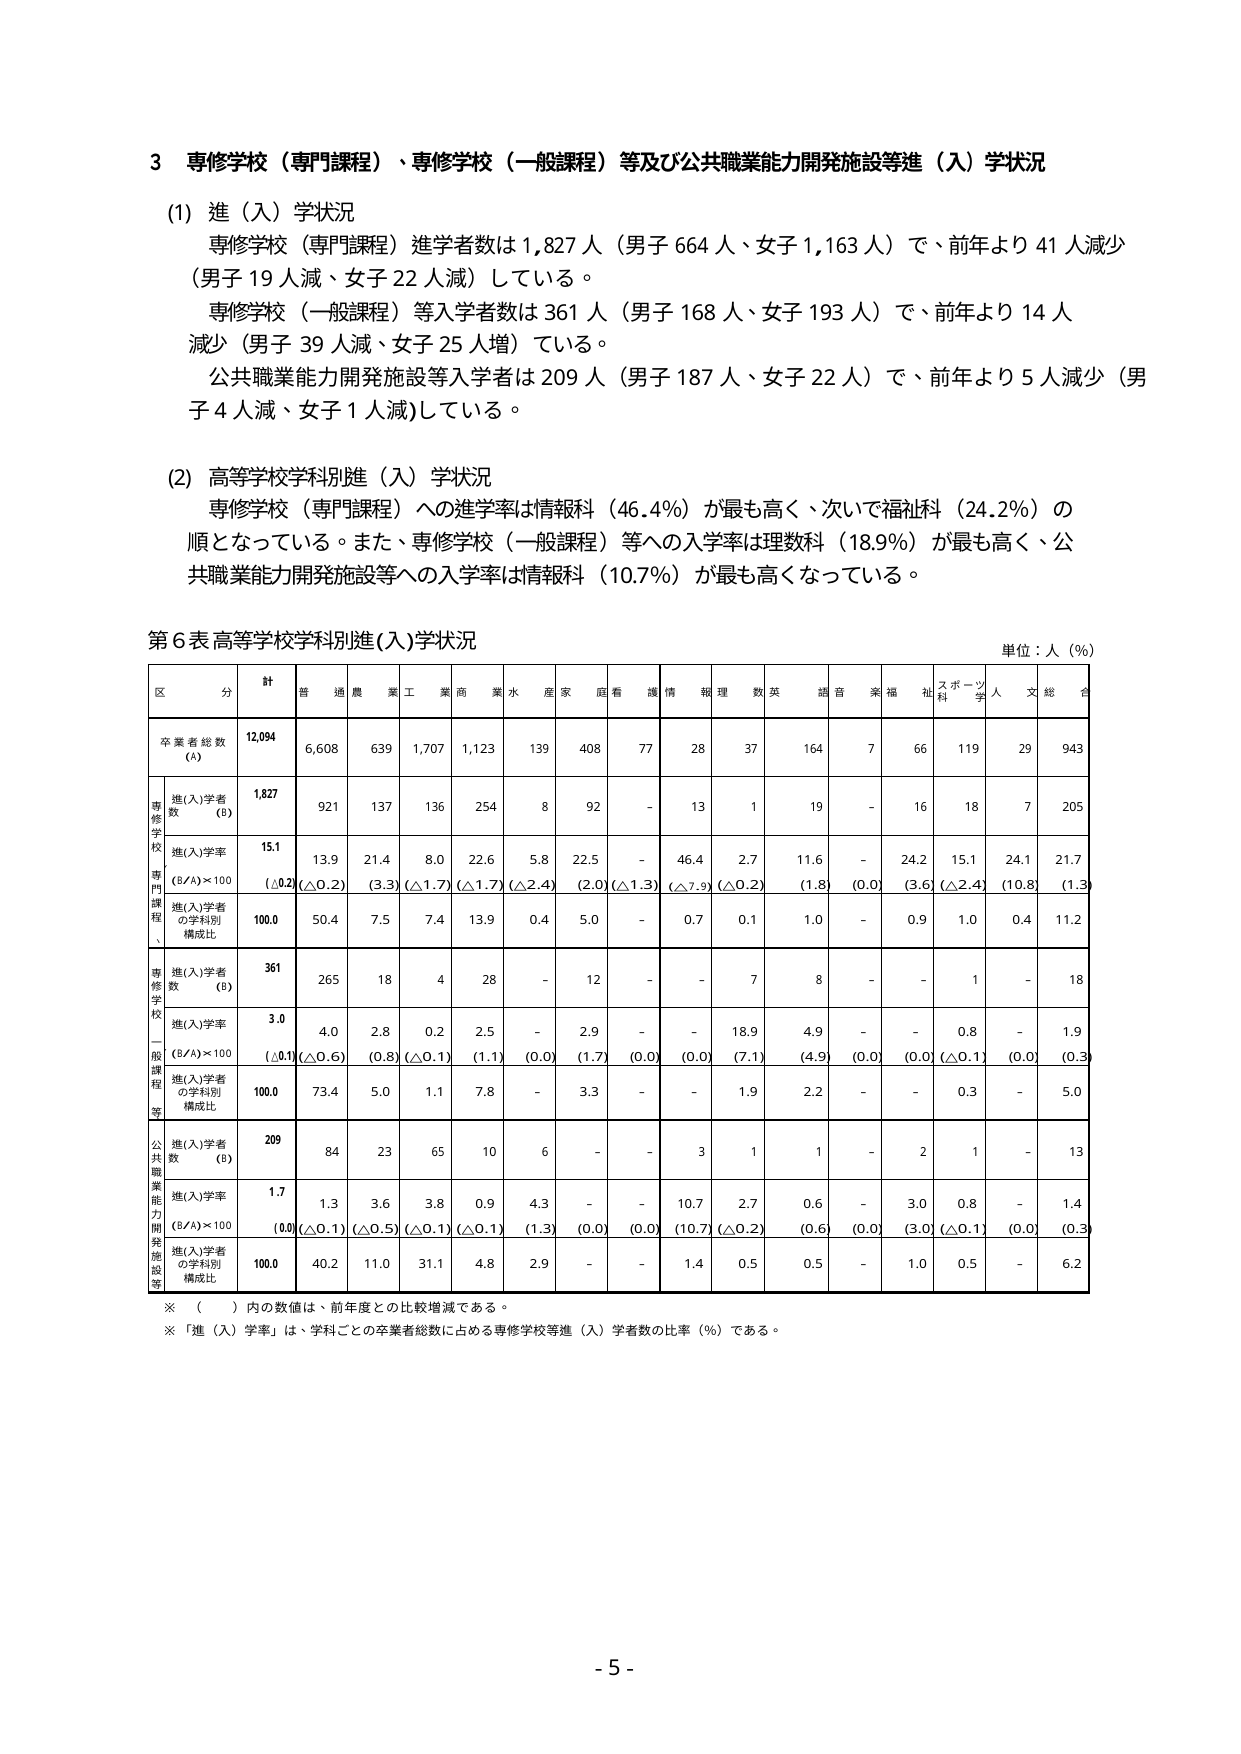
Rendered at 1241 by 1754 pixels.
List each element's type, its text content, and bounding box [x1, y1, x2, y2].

table_cell [712, 926, 764, 947]
table_cell 205 [1038, 777, 1088, 835]
table_header 計 [238, 665, 295, 717]
table_cell - [556, 1180, 607, 1213]
table_cell 4.3 [504, 1180, 555, 1213]
table_cell 119 [934, 719, 985, 776]
table_cell (7.1) [712, 1041, 764, 1064]
table_cell [882, 926, 933, 947]
table_cell [348, 1238, 399, 1258]
table_cell [608, 926, 659, 947]
table_cell [452, 1066, 503, 1086]
table_cell [829, 1271, 881, 1291]
table_cell 3 .0 [238, 1008, 295, 1041]
table_cell 40.2 [297, 1258, 347, 1271]
table_cell 4 [400, 949, 451, 1007]
table_cell [986, 894, 1037, 914]
table_cell 1.3 [297, 1180, 347, 1213]
table_cell 92 [556, 777, 607, 835]
table_cell 408 [556, 719, 607, 776]
table_cell (1.3) [504, 1213, 555, 1237]
table_cell [712, 1238, 764, 1258]
table_cell 31.1 [400, 1258, 451, 1271]
table_cell 136 [400, 777, 451, 835]
table_cell 13.9 [297, 836, 347, 868]
list 高等学校学科別進（入）学状況 [168, 462, 1240, 491]
table_cell 1.9 [1038, 1008, 1088, 1041]
table_cell 進(入)学者 数 (B) [165, 777, 237, 835]
table_header 農 業 [348, 665, 399, 717]
table_cell (B/A)×100 [165, 1041, 237, 1064]
table_cell [882, 894, 933, 914]
table_cell [986, 1099, 1037, 1119]
table_cell [661, 926, 711, 947]
table_cell 進(入)学者 [165, 894, 237, 914]
table_cell [829, 926, 881, 947]
table_cell - [556, 1258, 607, 1271]
table_cell [238, 1066, 295, 1086]
table_cell (△0.1) [400, 1213, 451, 1237]
table_cell 2.5 [452, 1008, 503, 1041]
table_cell [829, 1066, 881, 1086]
table_cell (10.8) [986, 868, 1037, 892]
table_cell 0.2 [400, 1008, 451, 1041]
table_cell 12 [556, 949, 607, 1007]
table_cell 構成比 [165, 1271, 237, 1291]
table_cell 公共職業能力開発施設等 [149, 1121, 164, 1291]
table_cell [661, 1099, 711, 1119]
table_cell 6.2 [1038, 1258, 1088, 1271]
table_cell 21.4 [348, 836, 399, 868]
table_cell [504, 926, 555, 947]
table_cell (△0.2) [712, 1213, 764, 1237]
table_cell (0.3) [1038, 1213, 1088, 1237]
table_cell [504, 1271, 555, 1291]
table_cell 3.0 [882, 1180, 933, 1213]
table_cell - [829, 777, 881, 835]
table_cell [608, 1099, 659, 1119]
table_cell 0.5 [765, 1258, 828, 1271]
table_cell (1.8) [765, 868, 828, 892]
table_cell (1.7) [556, 1041, 607, 1064]
table_cell 進(入)学者 [165, 1238, 237, 1258]
table_cell (△0.2) [297, 868, 347, 892]
table_header 分 [166, 665, 237, 717]
table_cell 11.0 [348, 1258, 399, 1271]
table_cell 24.2 [882, 836, 933, 868]
table_cell [712, 1271, 764, 1291]
table_cell [297, 1066, 347, 1086]
table_cell (△1.3) [608, 868, 659, 892]
table_cell [1038, 1066, 1088, 1086]
table_cell [986, 1066, 1037, 1086]
table_cell 18 [1038, 949, 1088, 1007]
table_cell 進(入)学率 [165, 1180, 237, 1213]
table_cell - [986, 1180, 1037, 1213]
table_cell 進(入)学率 [165, 1008, 237, 1041]
table_cell (△0.2) [712, 868, 764, 892]
table_cell 構成比 [165, 1099, 237, 1119]
table_cell (3.6) [882, 868, 933, 892]
table_cell - [986, 949, 1037, 1007]
table_header 看 護 [608, 665, 659, 717]
table_cell - [608, 1180, 659, 1213]
table_cell 2.7 [712, 836, 764, 868]
table_cell - [829, 1258, 881, 1271]
table_cell [608, 1066, 659, 1086]
table_cell 1,123 [452, 719, 503, 776]
table_cell (1.1) [452, 1041, 503, 1064]
table_cell 専修学校 一般課程 等 [149, 949, 164, 1119]
table_cell 4.0 [297, 1008, 347, 1041]
table_cell 11.6 [765, 836, 828, 868]
table_cell (△0.1) [934, 1213, 985, 1237]
table_cell [934, 1238, 985, 1258]
table_cell 進(入)学者 数 (B) [165, 1121, 237, 1179]
table_cell (0.8) [348, 1041, 399, 1064]
table_cell [297, 1099, 347, 1119]
table_cell 0.5 [712, 1258, 764, 1271]
table_cell [348, 894, 399, 914]
table_cell 13 [1038, 1121, 1088, 1179]
table_cell 65 [400, 1121, 451, 1179]
table_cell 0.8 [934, 1008, 985, 1041]
table_cell (0.0) [986, 1213, 1037, 1237]
table_cell 進(入)学率 [165, 836, 237, 868]
table_cell [238, 926, 295, 947]
table_cell [452, 894, 503, 914]
table_cell [829, 1238, 881, 1258]
table_cell 29 [986, 719, 1037, 776]
table_cell [829, 1099, 881, 1119]
table_cell ( △0.1) [238, 1041, 295, 1064]
table_cell [238, 894, 295, 914]
table_cell [1038, 894, 1088, 914]
table_header 区 [149, 665, 166, 717]
text 専修学校（一般課程）等入学者数は361 人（男子168 人、女子193 人）で、前年より14 人減少（男子39 人減、女子25 人増）ている。 [188, 297, 1074, 359]
table_cell 15.1 [934, 836, 985, 868]
table_cell [934, 926, 985, 947]
table_cell [829, 894, 881, 914]
table_cell 209 [238, 1121, 295, 1179]
table_cell 164 [765, 719, 828, 776]
table_cell 0.8 [934, 1180, 985, 1213]
table_cell [934, 1066, 985, 1086]
table_cell - [661, 1008, 711, 1041]
table_cell [348, 1066, 399, 1086]
table_cell [661, 1271, 711, 1291]
table_cell [297, 1238, 347, 1258]
table_cell 22.6 [452, 836, 503, 868]
table_cell (△0.1) [297, 1213, 347, 1237]
text ※ 「進（入）学率」は、学科ごとの卒業者総数に占める専修学校等進（入）学者数の比率（％）である。 [164, 1322, 1240, 1339]
table_cell [1038, 926, 1088, 947]
table_cell - [986, 1121, 1037, 1179]
table_cell 3 [661, 1121, 711, 1179]
text ※ （ ）内の数値は、前年度との比較増減である。 [164, 1299, 1240, 1316]
table_cell [934, 894, 985, 914]
table_cell 8.0 [400, 836, 451, 868]
table_cell 28 [452, 949, 503, 1007]
table_cell 10 [452, 1121, 503, 1179]
table_cell [400, 1271, 451, 1291]
table_cell [1038, 1099, 1088, 1119]
table_cell [661, 1238, 711, 1258]
table_header 商 業 [452, 665, 503, 717]
table_cell [882, 1271, 933, 1291]
table_cell 23 [348, 1121, 399, 1179]
table_cell (B/A)×100 [165, 1213, 237, 1237]
table_cell [556, 894, 607, 914]
table_cell [556, 1271, 607, 1291]
table_cell 0.5 [934, 1258, 985, 1271]
table_cell - [608, 777, 659, 835]
table_cell [712, 1099, 764, 1119]
table_cell [1038, 1271, 1088, 1291]
text 単位：人（％） [1001, 641, 1240, 661]
table_cell [452, 1099, 503, 1119]
table_cell 7 [986, 777, 1037, 835]
table_cell 639 [348, 719, 399, 776]
table_cell [765, 894, 828, 914]
table_cell - [661, 949, 711, 1007]
table_cell 進(入)学者 数 (B) [165, 949, 237, 1007]
table_cell (0.0) [504, 1041, 555, 1064]
table_cell 943 [1038, 719, 1088, 776]
table_cell 8 [765, 949, 828, 1007]
table_cell (△2.4) [934, 868, 985, 892]
table_cell (3.3) [348, 868, 399, 892]
table_cell 7 [829, 719, 881, 776]
table_cell 24.1 [986, 836, 1037, 868]
table_cell [504, 1099, 555, 1119]
table_cell 1 [934, 1121, 985, 1179]
table_cell 16 [882, 777, 933, 835]
table_cell 1.4 [1038, 1180, 1088, 1213]
table_cell [452, 1238, 503, 1258]
table_cell (2.0) [556, 868, 607, 892]
table_cell - [556, 1121, 607, 1179]
table_cell 137 [348, 777, 399, 835]
table_cell [400, 1066, 451, 1086]
table_cell - [608, 836, 659, 868]
table_cell - [608, 1258, 659, 1271]
subtitle ３ 専修学校（専門課程）、専修学校（一般課程）等及び公共職業能力開発施設等進（入）学状況 [148, 144, 1240, 177]
table_cell - [608, 1008, 659, 1041]
table_cell [400, 1099, 451, 1119]
table_cell 4.8 [452, 1258, 503, 1271]
table_cell 21.7 [1038, 836, 1088, 868]
table_cell (△7.9) [661, 868, 711, 892]
table_cell [765, 1099, 828, 1119]
table_cell (0.3) [1038, 1041, 1088, 1064]
table_cell 77 [608, 719, 659, 776]
table_cell [556, 926, 607, 947]
table_cell [238, 1099, 295, 1119]
table_cell 921 [297, 777, 347, 835]
table_cell [400, 1238, 451, 1258]
table_cell [556, 1066, 607, 1086]
table_cell [608, 1238, 659, 1258]
table_cell [712, 894, 764, 914]
table_cell ( △0.2) [238, 868, 295, 892]
table_cell [765, 1066, 828, 1086]
table_cell 19 [765, 777, 828, 835]
table_cell 28 [661, 719, 711, 776]
table_cell 4.9 [765, 1008, 828, 1041]
table_cell (△0.5) [348, 1213, 399, 1237]
table_cell (10.7) [661, 1213, 711, 1237]
table_header 福 祉 [882, 665, 933, 717]
table_cell (0.0) [661, 1041, 711, 1064]
table_cell 6,608 [297, 719, 347, 776]
table_cell [712, 1066, 764, 1086]
table_header 英 語 [765, 665, 828, 717]
table_cell 3.8 [400, 1180, 451, 1213]
table_header 普 通 [297, 665, 347, 717]
table_cell [400, 926, 451, 947]
table_cell 0.6 [765, 1180, 828, 1213]
table_cell の学科別 [165, 1258, 237, 1271]
table_cell (0.0) [986, 1041, 1037, 1064]
table_cell 7 [712, 949, 764, 1007]
table_cell [765, 1238, 828, 1258]
table_cell 1.0 [882, 1258, 933, 1271]
table_cell - [504, 1008, 555, 1041]
table_header 情 報 [661, 665, 711, 717]
table_cell (△1.7) [400, 868, 451, 892]
table_cell [297, 894, 347, 914]
table_cell 84 [297, 1121, 347, 1179]
list 進（入）学状況 [168, 197, 1240, 227]
table_cell 18 [934, 777, 985, 835]
table_header 理 数 [712, 665, 764, 717]
table_cell - [608, 1121, 659, 1179]
table_cell - [882, 1008, 933, 1041]
table_header スポーツ科 学 [934, 665, 985, 717]
text 公共職業能力開発施設等入学者は209 人（男子187 人、女子22 人）で、前年より5 人減少（男 [208, 362, 1240, 392]
table_cell - [882, 949, 933, 1007]
table_cell [348, 926, 399, 947]
table_cell 1 [712, 777, 764, 835]
table_cell [765, 1271, 828, 1291]
table_cell 卒 業 者 総 数 (A) [149, 719, 237, 776]
table_cell 進(入)学者 [165, 1066, 237, 1086]
table_cell 22.5 [556, 836, 607, 868]
table_cell - [986, 1258, 1037, 1271]
table_cell [608, 894, 659, 914]
table_header 水 産 [504, 665, 555, 717]
table_header 人 文 [986, 665, 1037, 717]
table_cell [765, 926, 828, 947]
table_cell (△0.1) [452, 1213, 503, 1237]
table_cell 37 [712, 719, 764, 776]
table_cell [297, 926, 347, 947]
table_cell 18.9 [712, 1008, 764, 1041]
text （男子19 人減、女子22 人減）している。 [178, 263, 1240, 293]
table_cell 2.9 [504, 1258, 555, 1271]
table_cell 10.7 [661, 1180, 711, 1213]
table_cell (0.0) [608, 1041, 659, 1064]
table_cell 2 [882, 1121, 933, 1179]
table_cell - [986, 1008, 1037, 1041]
table_cell [297, 1271, 347, 1291]
table_cell 6 [504, 1121, 555, 1179]
table_cell [504, 894, 555, 914]
table_cell 100.0 [238, 1258, 295, 1271]
table_cell (0.0) [829, 1041, 881, 1064]
table_cell 46.4 [661, 836, 711, 868]
table_cell [661, 894, 711, 914]
table_cell [504, 1238, 555, 1258]
table_cell ( 0.0) [238, 1213, 295, 1237]
table_header 家 庭 [556, 665, 607, 717]
table_cell 2.8 [348, 1008, 399, 1041]
text 専修学校（専門課程）への進学率は情報科（46.4％）が最も高く、次いで福祉科（24.2％）の順となっている。また、専修学校（一般課程）等への入学率は理数科（18.9％）が最も高く、公共職業能力開発施設等への入学率は情報科（10.7％）が最も高くなっている。 [187, 494, 1075, 590]
table_cell [1038, 1238, 1088, 1258]
table_cell - [829, 1008, 881, 1041]
table_cell 1 [765, 1121, 828, 1179]
table_cell 1 [712, 1121, 764, 1179]
table_cell 1 .7 [238, 1180, 295, 1213]
table_cell 2.9 [556, 1008, 607, 1041]
table_cell - [829, 836, 881, 868]
table_cell [452, 926, 503, 947]
table_cell [504, 1066, 555, 1086]
table_cell - [504, 949, 555, 1007]
table_cell (3.0) [882, 1213, 933, 1237]
table_cell 5.8 [504, 836, 555, 868]
table_cell [661, 1066, 711, 1086]
table_cell 構成比 [165, 926, 237, 947]
table_cell 139 [504, 719, 555, 776]
table_cell (△0.6) [297, 1041, 347, 1064]
table_cell [986, 1238, 1037, 1258]
table_cell 18 [348, 949, 399, 1007]
table_cell [348, 1099, 399, 1119]
table_cell (△0.1) [400, 1041, 451, 1064]
table_cell - [829, 949, 881, 1007]
table_cell [986, 926, 1037, 947]
table_cell [934, 1271, 985, 1291]
table_cell (0.0) [556, 1213, 607, 1237]
text 子4 人減、女子1 人減)している。 [188, 395, 1240, 425]
table_cell - [608, 949, 659, 1007]
text 第６表 高等学校学科別進(入)学状況 [148, 627, 478, 655]
table_cell 15.1 [238, 836, 295, 868]
table_cell 3.6 [348, 1180, 399, 1213]
table_cell 265 [297, 949, 347, 1007]
table_cell [882, 1099, 933, 1119]
table_cell [882, 1238, 933, 1258]
table_cell [556, 1099, 607, 1119]
table_cell 0.9 [452, 1180, 503, 1213]
table_cell 361 [238, 949, 295, 1007]
table_cell (0.6) [765, 1213, 828, 1237]
table_cell 2.7 [712, 1180, 764, 1213]
table_cell - [829, 1180, 881, 1213]
table_header 工 業 [400, 665, 451, 717]
table_header 総 合 [1038, 665, 1088, 717]
table_cell 1 [934, 949, 985, 1007]
table_cell 1,827 [238, 777, 295, 835]
table_cell (△2.4) [504, 868, 555, 892]
table_cell [452, 1271, 503, 1291]
table_cell 1,707 [400, 719, 451, 776]
table_cell [348, 1271, 399, 1291]
table_cell 8 [504, 777, 555, 835]
table_cell 12,094 [238, 719, 295, 776]
table_cell 専修学校 専門課程 [149, 777, 164, 947]
table_cell (0.0) [608, 1213, 659, 1237]
table_cell (4.9) [765, 1041, 828, 1064]
table_cell 66 [882, 719, 933, 776]
table_cell 13 [661, 777, 711, 835]
table_cell [238, 1271, 295, 1291]
table_cell [608, 1271, 659, 1291]
table_cell (△1.7) [452, 868, 503, 892]
table_cell (0.0) [829, 1213, 881, 1237]
table_cell [986, 1271, 1037, 1291]
table_cell 254 [452, 777, 503, 835]
table_cell 1.4 [661, 1258, 711, 1271]
table_cell (△0.1) [934, 1041, 985, 1064]
table_cell [556, 1238, 607, 1258]
table_cell (1.3) [1038, 868, 1088, 892]
table_header 音 楽 [829, 665, 881, 717]
table_cell [882, 1066, 933, 1086]
table_cell - [829, 1121, 881, 1179]
table_cell [238, 1238, 295, 1258]
table_cell [400, 894, 451, 914]
table_cell (0.0) [829, 868, 881, 892]
table_cell [934, 1099, 985, 1119]
table_cell (B/A)×100 [165, 868, 237, 892]
text 専修学校（専門課程）進学者数は1,827 人（男子664 人、女子1,163 人）で、前年より41 人減少 [208, 230, 1240, 260]
table_cell (0.0) [882, 1041, 933, 1064]
